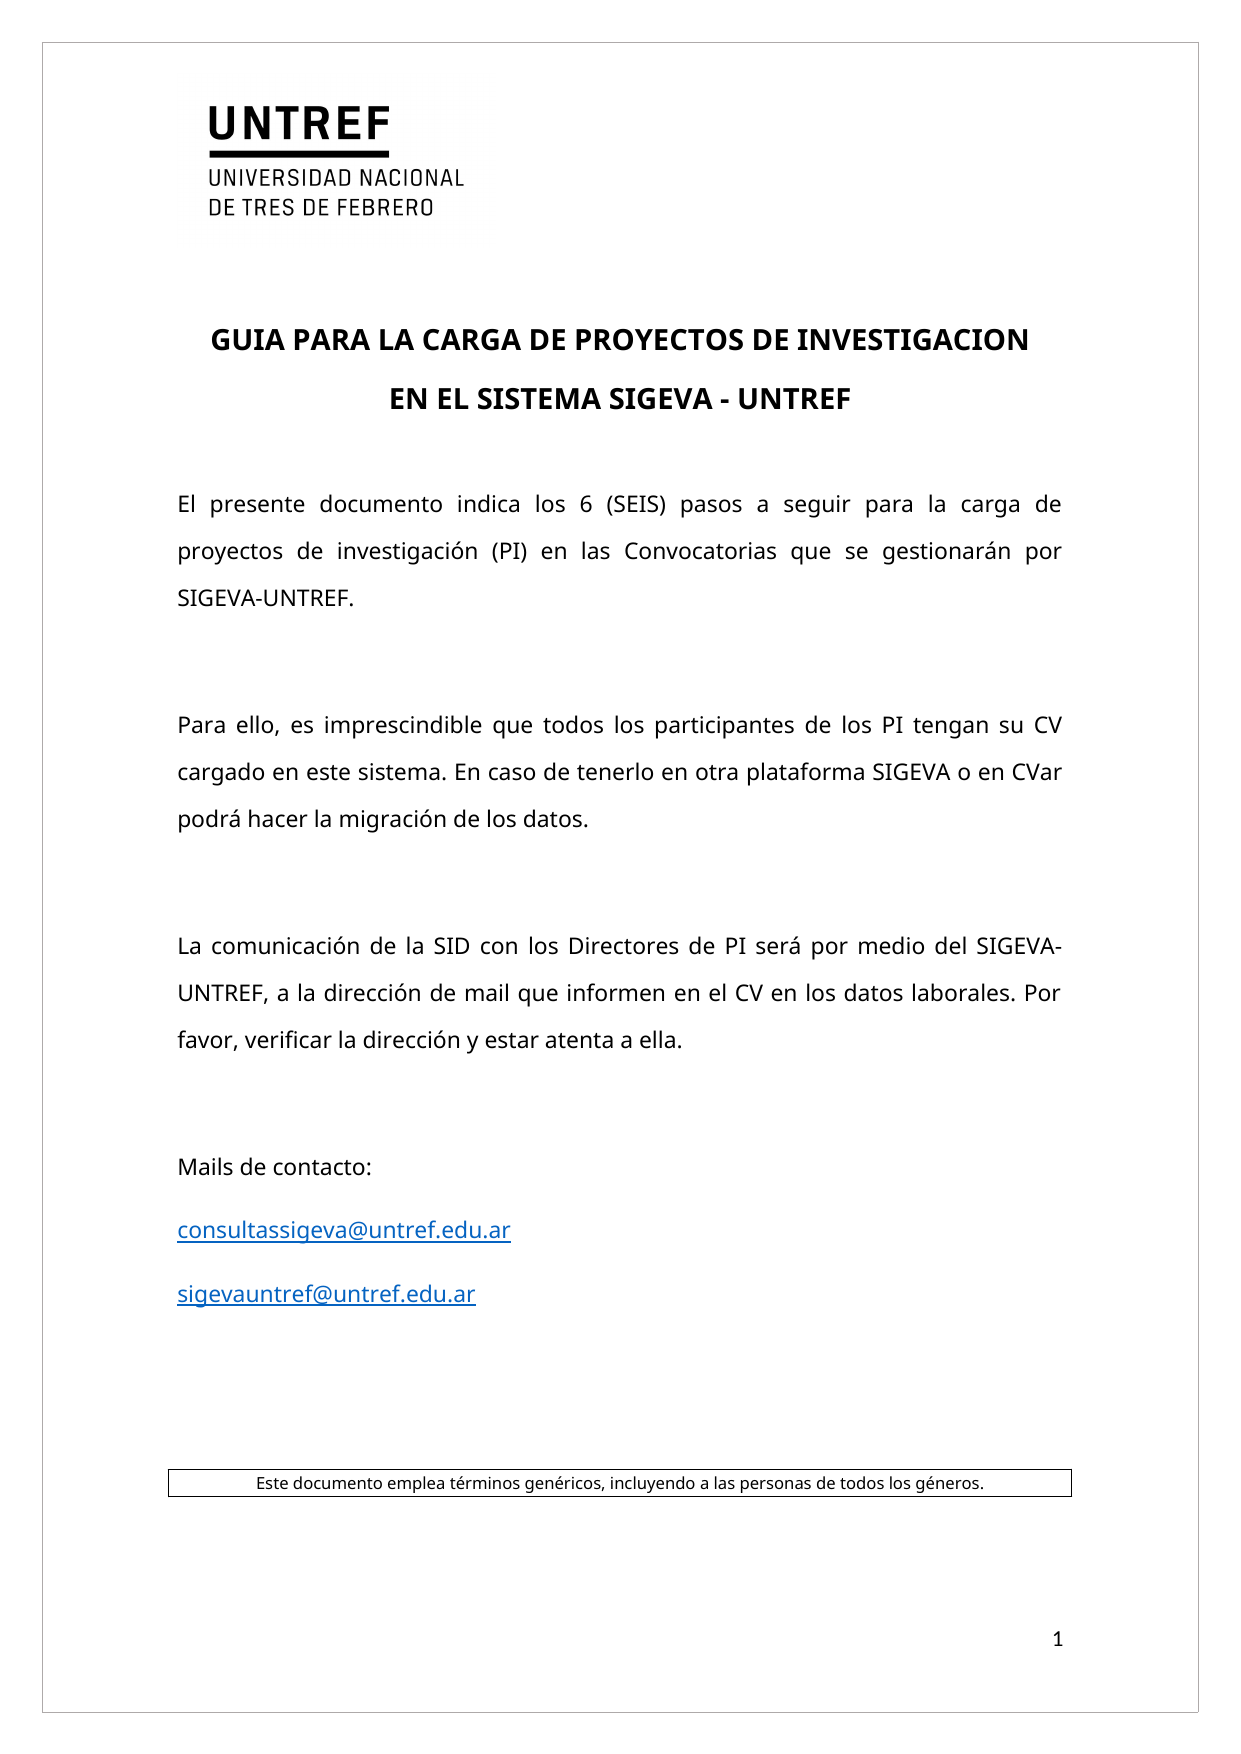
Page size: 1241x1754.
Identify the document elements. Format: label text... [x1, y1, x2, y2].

picture [177, 73, 496, 248]
text EN EL SISTEMA SIGEVA - UNTREF [177, 378, 1063, 418]
text sigevauntref@untref.edu.ar [177, 1278, 1063, 1309]
text Mails de contacto: [177, 1151, 1063, 1182]
text Para ello, es imprescindible que todos los participantes de los PI tengan su CV cargado en este sistema. En caso de tenerlo en otra plataforma SIGEVA o en CVar podrá hacer la migración de los datos. [177, 709, 1063, 834]
text El presente documento indica los 6 (SEIS) pasos a seguir para la carga de proyectos de investigación (PI) en las Convocatorias que se gestionarán por SIGEVA-UNTREF. [177, 488, 1063, 613]
text GUIA PARA LA CARGA DE PROYECTOS DE INVESTIGACION [177, 319, 1063, 359]
text La comunicación de la SID con los Directores de PI será por medio del SIGEVA-UNTREF, a la dirección de mail que informen en el CV en los datos laborales. Por favor, verificar la dirección y estar atenta a ella. [177, 930, 1063, 1055]
text consultassigeva@untref.edu.ar [177, 1214, 1063, 1246]
text Este documento emplea términos genéricos, incluyendo a las personas de todos los géneros. [169, 1470, 1071, 1496]
